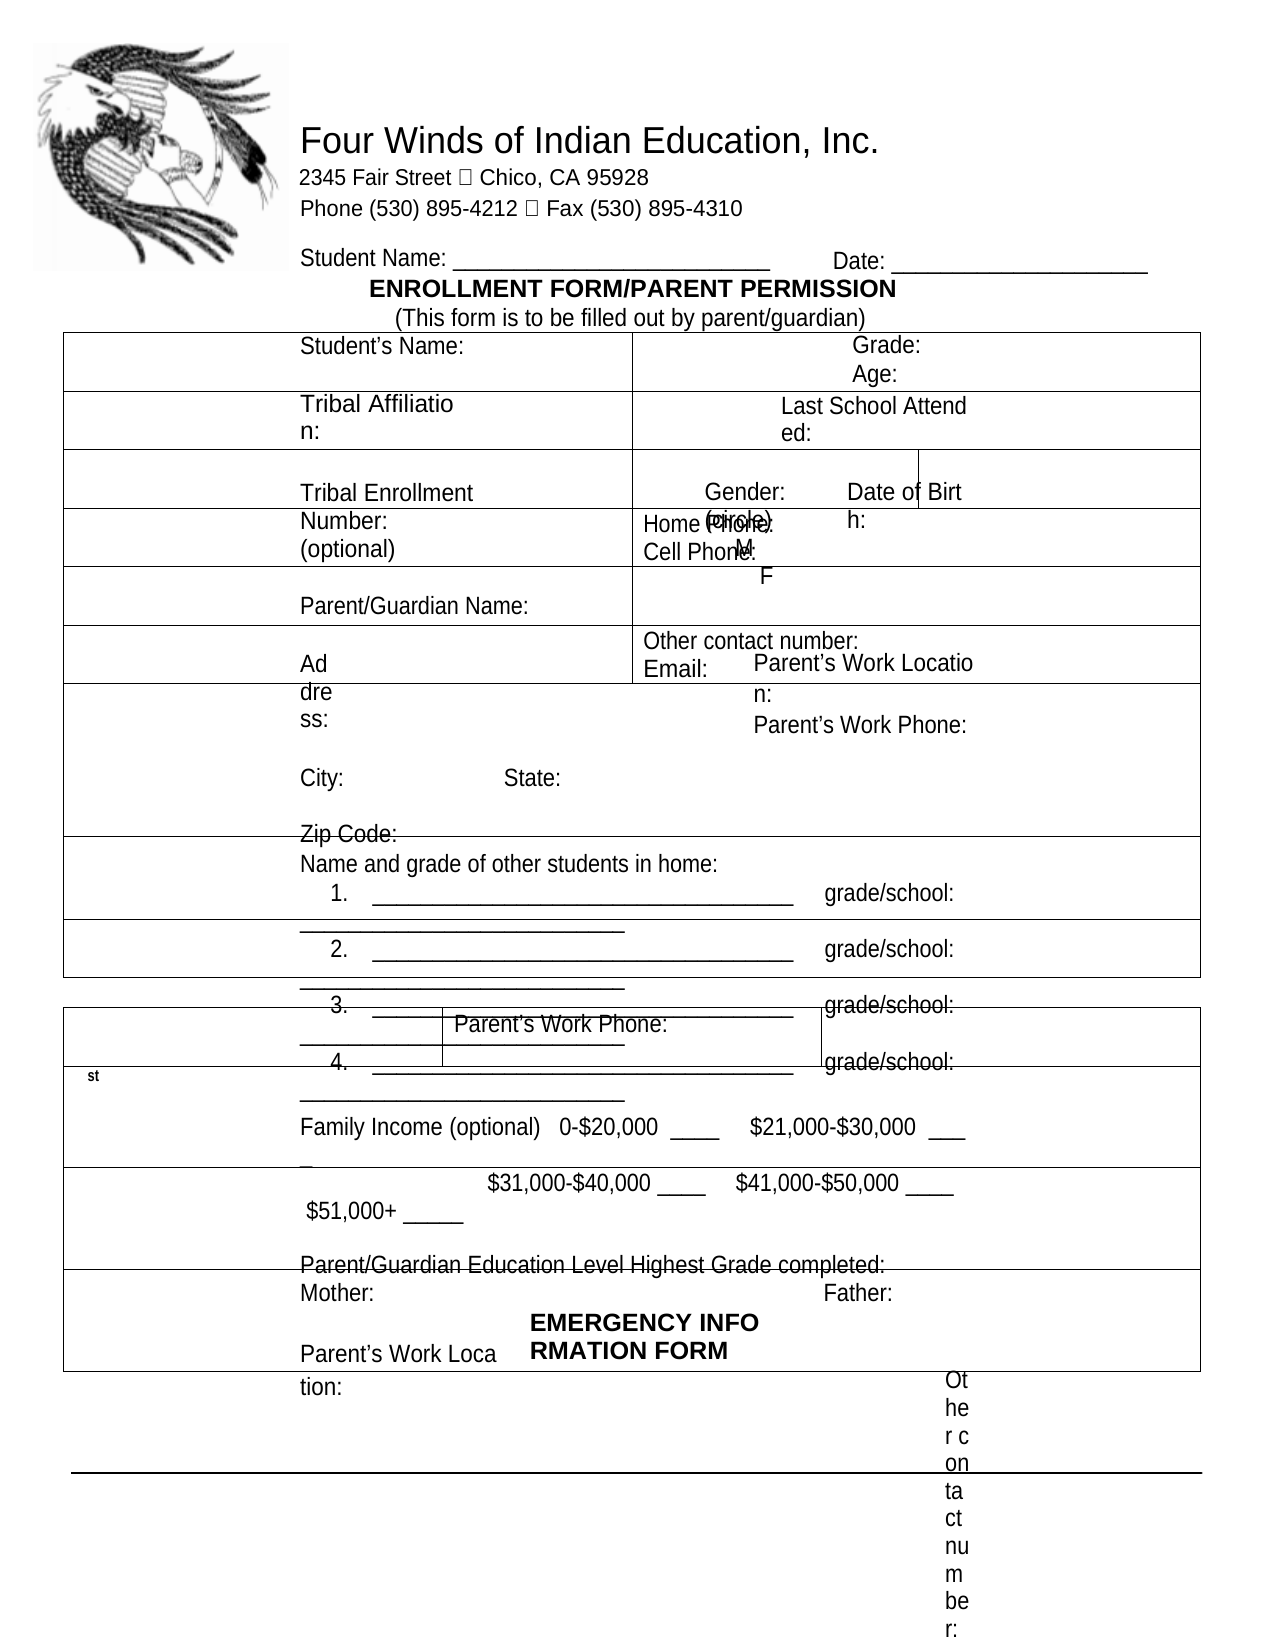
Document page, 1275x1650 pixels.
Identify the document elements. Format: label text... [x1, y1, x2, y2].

text Tribal Enrollment Number: (optional) [300, 478, 476, 563]
text Age: [852, 360, 960, 388]
text Grade: [852, 332, 974, 359]
text City: State: Zip Code: [300, 764, 589, 848]
text Parent/Guardian Name: [300, 592, 974, 620]
text Other contact number: [945, 1367, 974, 1643]
text Last School Attended: [781, 392, 974, 447]
text $31,000-$40,000 ____ $41,000-$50,000 ____ $51,000+ _____ [300, 1170, 974, 1225]
text 4. ___________________________________ grade/school: ___________________________ [300, 1048, 974, 1103]
text 3. ___________________________________ grade/school: ___________________________ [300, 992, 974, 1047]
text Family Income (optional) 0-$20,000 ____ $21,000-$30,000 ____ [300, 1113, 974, 1168]
text Four Winds of Indian Education, Inc. [300, 118, 974, 163]
text 2. ___________________________________ grade/school: ___________________________ [300, 936, 974, 991]
text Parent/Guardian Education Level Highest Grade completed: Mother: Father: [300, 1251, 974, 1307]
text Name and grade of other students in home: [300, 851, 974, 878]
text Tribal Affiliation: [300, 390, 464, 445]
text Date of Birth: [847, 478, 974, 534]
text Address: [300, 651, 339, 733]
text 1. ___________________________________ grade/school: ___________________________ [300, 879, 974, 934]
picture [33, 43, 289, 271]
text EMERGENCY INFORMATION FORM [529, 1309, 774, 1365]
text Parent’s Work Location: [300, 1336, 485, 1403]
text Parent’s Work Location: Parent’s Work Phone: [753, 647, 974, 740]
text Student Name: __________________________ [300, 244, 974, 272]
text Student’s Name: [300, 328, 516, 362]
text Gender: (circle) [704, 478, 790, 534]
text M F [704, 535, 790, 590]
